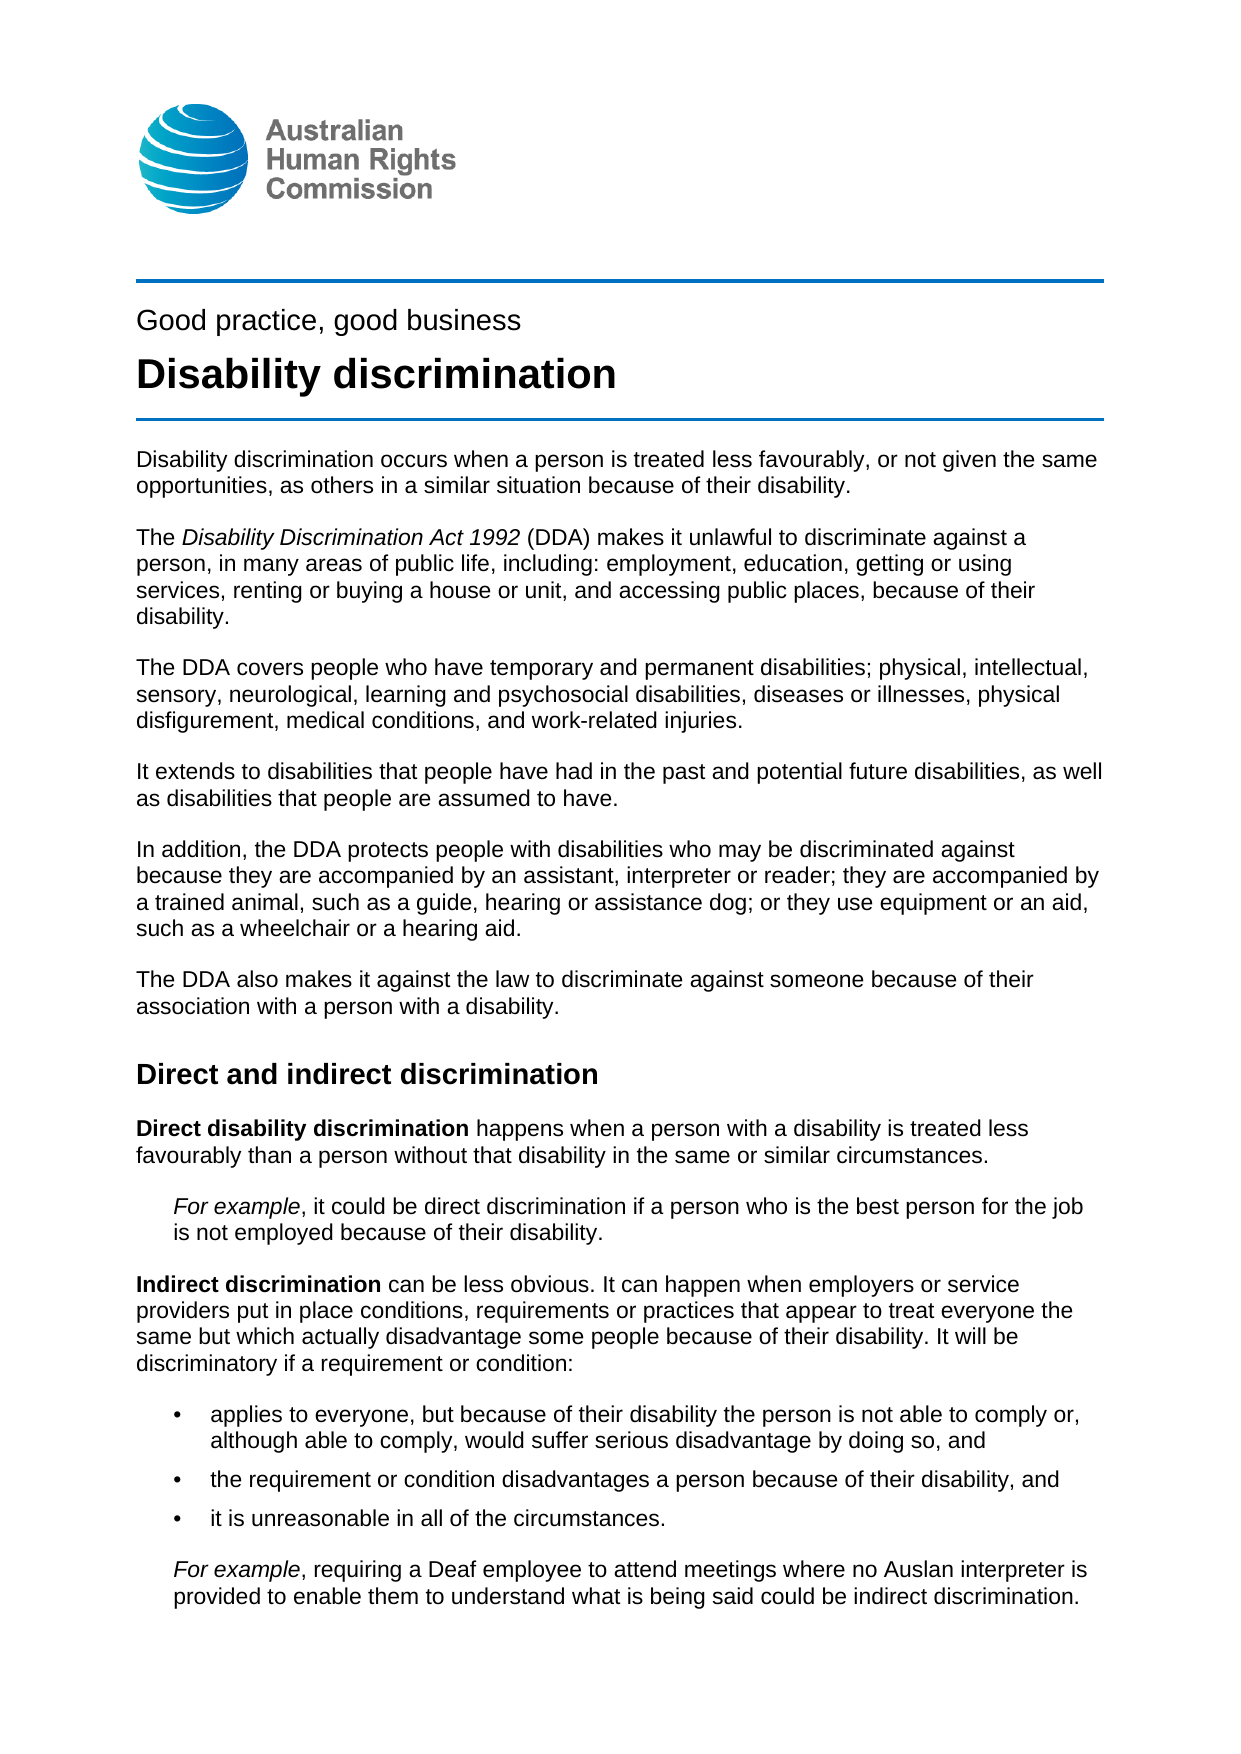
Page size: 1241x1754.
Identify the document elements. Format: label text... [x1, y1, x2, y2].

text The DDA covers people who have temporary and permanent disabilities; physical, intellectual, sensory, neurological, learning and psychosocial disabilities, diseases or illnesses, physical disfigurement, medical conditions, and work-related injuries. [136, 654, 1104, 733]
text Direct disability discrimination happens when a person with a disability is treated less favourably than a person without that disability in the same or similar circumstances. [136, 1115, 1104, 1168]
text it is unreasonable in all of the circumstances. [173, 1505, 1104, 1531]
title Good practice, good business [136, 283, 1104, 325]
text Indirect discrimination can be less obvious. It can happen when employers or service providers put in place conditions, requirements or practices that appear to treat everyone the same but which actually disadvantage some people because of their disability. It will be discriminatory if a requirement or condition: [136, 1271, 1104, 1376]
text The DDA also makes it against the law to discriminate against someone because of their association with a person with a disability. [136, 966, 1104, 1019]
text In addition, the DDA protects people with disabilities who may be discriminated against because they are accompanied by an assistant, interpreter or reader; they are accompanied by a trained animal, such as a guide, hearing or assistance dog; or they use equipment or an aid, such as a wheelchair or a hearing aid. [136, 836, 1104, 941]
text applies to everyone, but because of their disability the person is not able to comply or, although able to comply, would suffer serious disadvantage by doing so, and [173, 1401, 1104, 1454]
text Disability discrimination occurs when a person is treated less favourably, or not given the same opportunities, as others in a similar situation because of their disability. [136, 446, 1104, 499]
picture [135, 98, 458, 217]
title Disability discrimination [136, 325, 1104, 418]
text the requirement or condition disadvantages a person because of their disability, and [173, 1466, 1104, 1493]
text For example, it could be direct discrimination if a person who is the best person for the job is not employed because of their disability. [173, 1193, 1104, 1246]
text The Disability Discrimination Act 1992 (DDA) makes it unlawful to discriminate against a person, in many areas of public life, including: employment, education, getting or using services, renting or buying a house or unit, and accessing public places, because of their disability. [136, 524, 1104, 629]
text It extends to disabilities that people have had in the past and potential future disabilities, as well as disabilities that people are assumed to have. [136, 758, 1104, 811]
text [173, 1556, 1104, 1609]
subtitle Direct and indirect discrimination [136, 1057, 1104, 1090]
